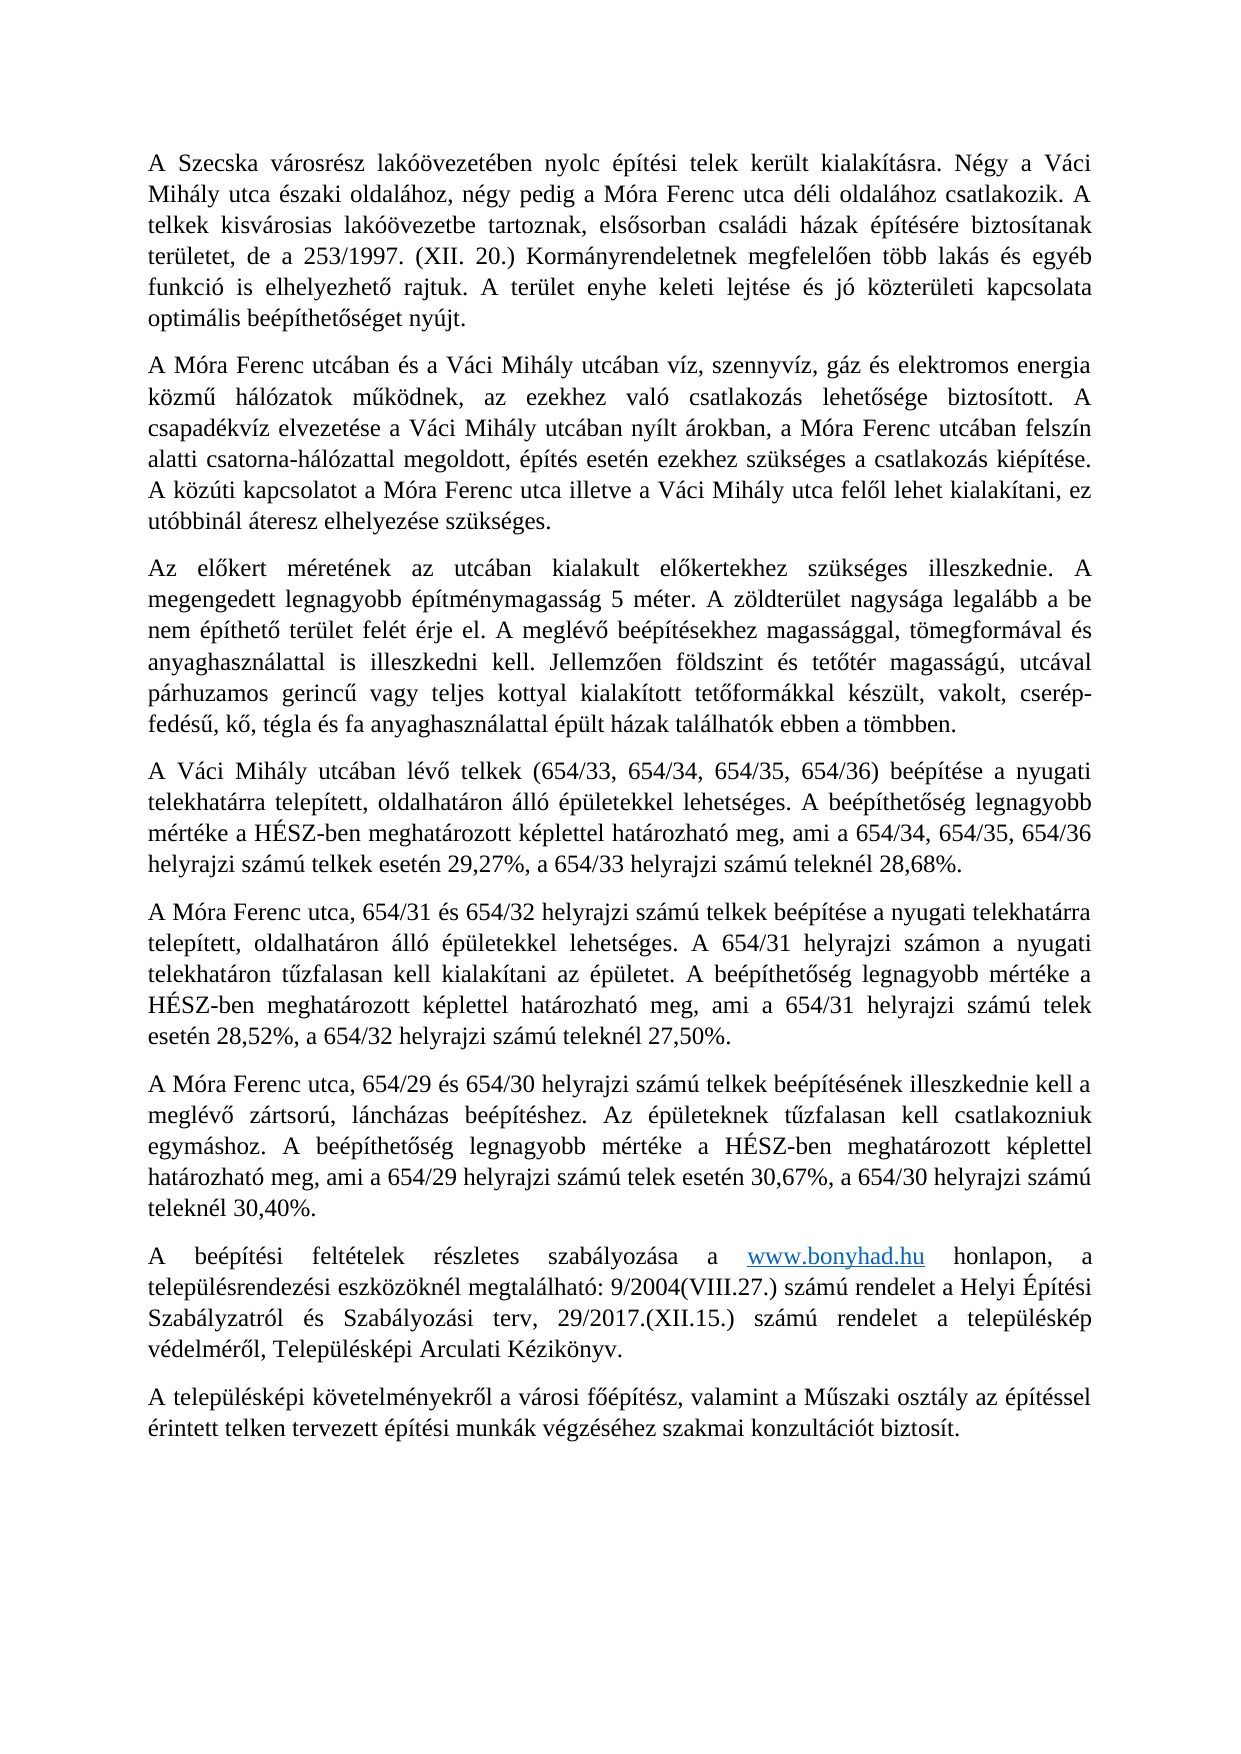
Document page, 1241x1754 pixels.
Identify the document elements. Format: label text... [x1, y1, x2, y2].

text A településképi követelményekről a városi főépítész, valamint a Műszaki osztály az építéssel érintett telken tervezett építési munkák végzéséhez szakmai konzultációt biztosít. [148, 1382, 1093, 1442]
text A beépítési feltételek részletes szabályozása a www.bonyhad.hu honlapon, a településrendezési eszközöknél megtalálható: 9/2004(VIII.27.) számú rendelet a Helyi Építési Szabályzatról és Szabályozási terv, 29/2017.(XII.15.) számú rendelet a településkép védelméről, Településképi Arculati Kézikönyv. [148, 1241, 1093, 1363]
text A Móra Ferenc utcában és a Váci Mihály utcában víz, szennyvíz, gáz és elektromos energia közmű hálózatok működnek, az ezekhez való csatlakozás lehetősége biztosított. A csapadékvíz elvezetése a Váci Mihály utcában nyílt árokban, a Móra Ferenc utcában felszín alatti csatorna-hálózattal megoldott, építés esetén ezekhez szükséges a csatlakozás kiépítése. A közúti kapcsolatot a Móra Ferenc utca illetve a Váci Mihály utca felől lehet kialakítani, ez utóbbinál áteresz elhelyezése szükséges. [148, 351, 1093, 534]
text A Móra Ferenc utca, 654/29 és 654/30 helyrajzi számú telkek beépítésének illeszkednie kell a meglévő zártsorú, láncházas beépítéshez. Az épületeknek tűzfalasan kell csatlakozniuk egymáshoz. A beépíthetőség legnagyobb mértéke a HÉSZ-ben meghatározott képlettel határozható meg, ami a 654/29 helyrajzi számú telek esetén 30,67%, a 654/30 helyrajzi számú teleknél 30,40%. [148, 1069, 1093, 1222]
text A Móra Ferenc utca, 654/31 és 654/32 helyrajzi számú telkek beépítése a nyugati telekhatárra telepített, oldalhatáron álló épületekkel lehetséges. A 654/31 helyrajzi számon a nyugati telekhatáron tűzfalasan kell kialakítani az épületet. A beépíthetőség legnagyobb mértéke a HÉSZ-ben meghatározott képlettel határozható meg, ami a 654/31 helyrajzi számú telek esetén 28,52%, a 654/32 helyrajzi számú teleknél 27,50%. [148, 897, 1093, 1050]
text A Váci Mihály utcában lévő telkek (654/33, 654/34, 654/35, 654/36) beépítése a nyugati telekhatárra telepített, oldalhatáron álló épületekkel lehetséges. A beépíthetőség legnagyobb mértéke a HÉSZ-ben meghatározott képlettel határozható meg, ami a 654/34, 654/35, 654/36 helyrajzi számú telkek esetén 29,27%, a 654/33 helyrajzi számú teleknél 28,68%. [148, 756, 1093, 878]
text A Szecska városrész lakóövezetében nyolc építési telek került kialakításra. Négy a Váci Mihály utca északi oldalához, négy pedig a Móra Ferenc utca déli oldalához csatlakozik. A telkek kisvárosias lakóövezetbe tartoznak, elsősorban családi házak építésére biztosítanak területet, de a 253/1997. (XII. 20.) Kormányrendeletnek megfelelően több lakás és egyéb funkció is elhelyezhető rajtuk. A terület enyhe keleti lejtése és jó közterületi kapcsolata optimális beépíthetőséget nyújt. [148, 148, 1093, 332]
text Az előkert méretének az utcában kialakult előkertekhez szükséges illeszkednie. A megengedett legnagyobb építménymagasság 5 méter. A zöldterület nagysága legalább a be nem építhető terület felét érje el. A meglévő beépítésekhez magassággal, tömegformával és anyaghasználattal is illeszkedni kell. Jellemzően földszint és tetőtér magasságú, utcával párhuzamos gerincű vagy teljes kottyal kialakított tetőformákkal készült, vakolt, cserép-fedésű, kő, tégla és fa anyaghasználattal épült házak találhatók ebben a tömbben. [148, 553, 1093, 737]
